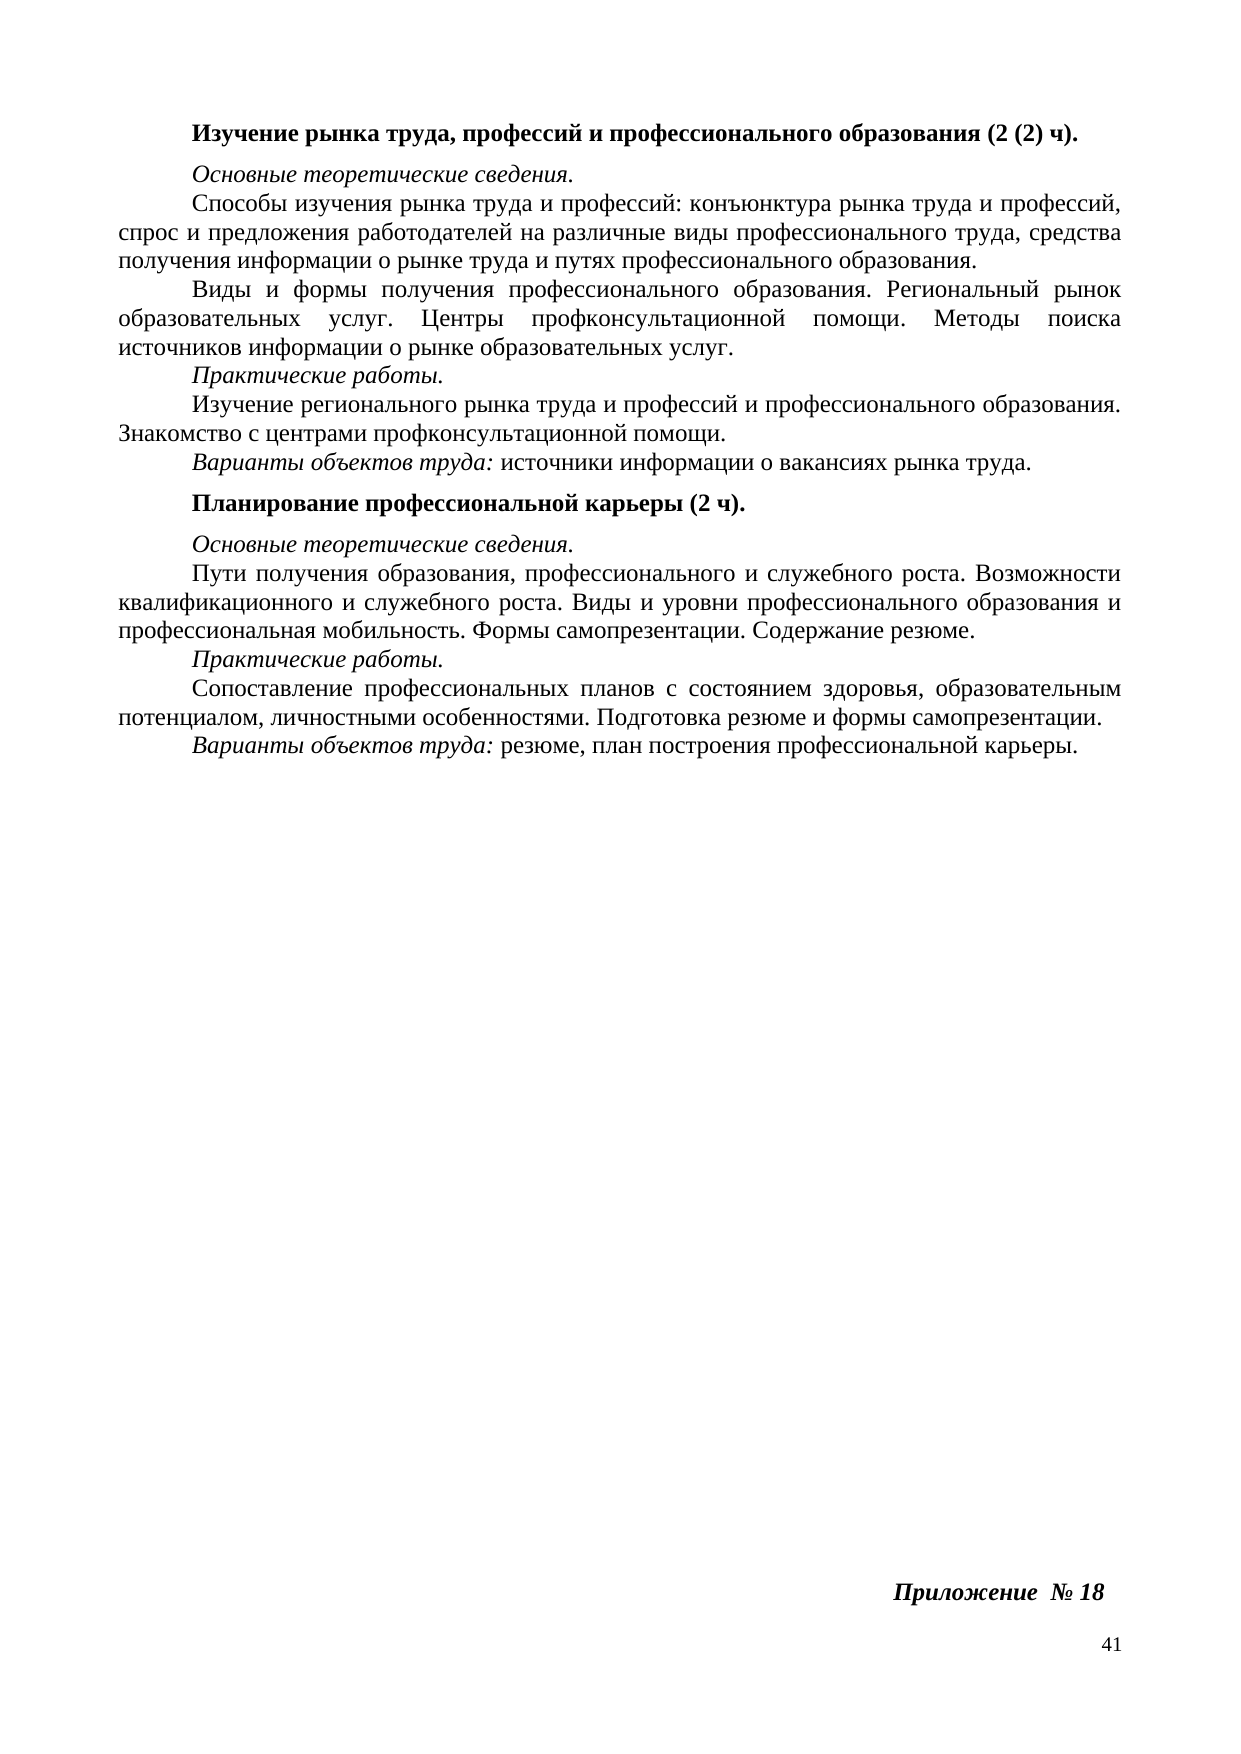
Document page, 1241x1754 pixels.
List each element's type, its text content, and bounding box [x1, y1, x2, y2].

text Сопоставление профессиональных планов с состоянием здоровья, образовательным потенциалом, личностными особенностями. Подготовка резюме и формы самопрезентации. [118, 673, 1122, 731]
text Основные теоретические сведения. [118, 529, 1122, 558]
text Изучение регионального рынка труда и профессий и профессионального образования. Знакомство с центрами профконсультационной помощи. [118, 389, 1122, 447]
text Основные теоретические сведения. [118, 159, 1122, 188]
text Пути получения образования, профессионального и служебного роста. Возможности квалификационного и служебного роста. Виды и уровни профессионального образования и профессиональная мобильность. Формы самопрезентации. Содержание резюме. [118, 558, 1122, 644]
text Виды и формы получения профессионального образования. Региональный рынок образовательных услуг. Центры профконсультационной помощи. Методы поиска источников информации о рынке образовательных услуг. [118, 274, 1122, 361]
text Варианты объектов труда: резюме, план построения профессиональной карьеры. [118, 731, 1122, 759]
text Практические работы. [118, 644, 1122, 673]
text Практические работы. [118, 361, 1122, 389]
text Варианты объектов труда: источники информации о вакансиях рынка труда. [118, 447, 1122, 476]
text Изучение рынка труда, профессий и профессионального образования (2 (2) ч). [118, 118, 1122, 147]
text Способы изучения рынка труда и профессий: конъюнктура рынка труда и профессий, спрос и предложения работодателей на различные виды профессионального труда, средства получения информации о рынке труда и путях профессионального образования. [118, 188, 1122, 274]
text Планирование профессиональной карьеры (2 ч). [118, 488, 1122, 517]
text Приложение № 18 [118, 1577, 1122, 1606]
